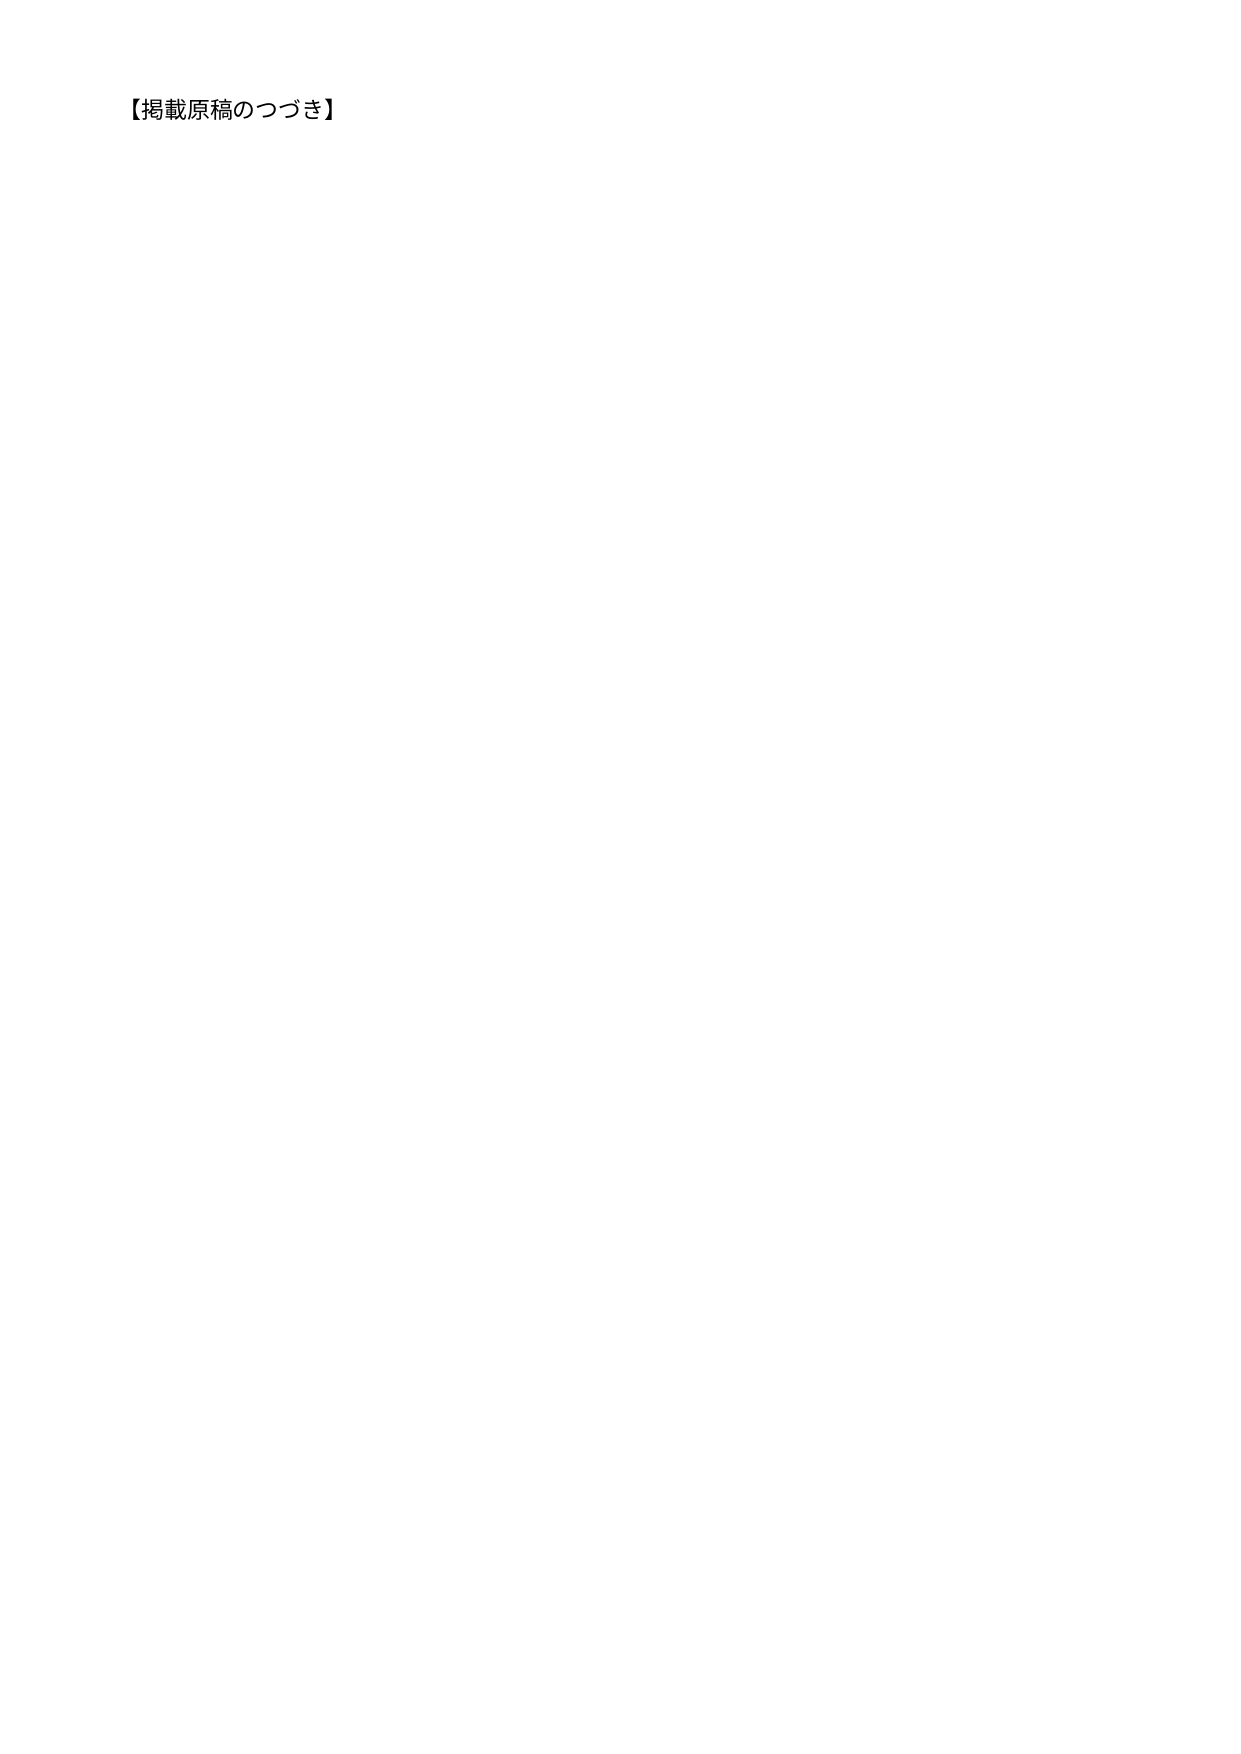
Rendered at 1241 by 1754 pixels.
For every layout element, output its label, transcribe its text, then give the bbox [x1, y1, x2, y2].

text 【掲載原稿のつづき】 [118, 89, 1122, 127]
